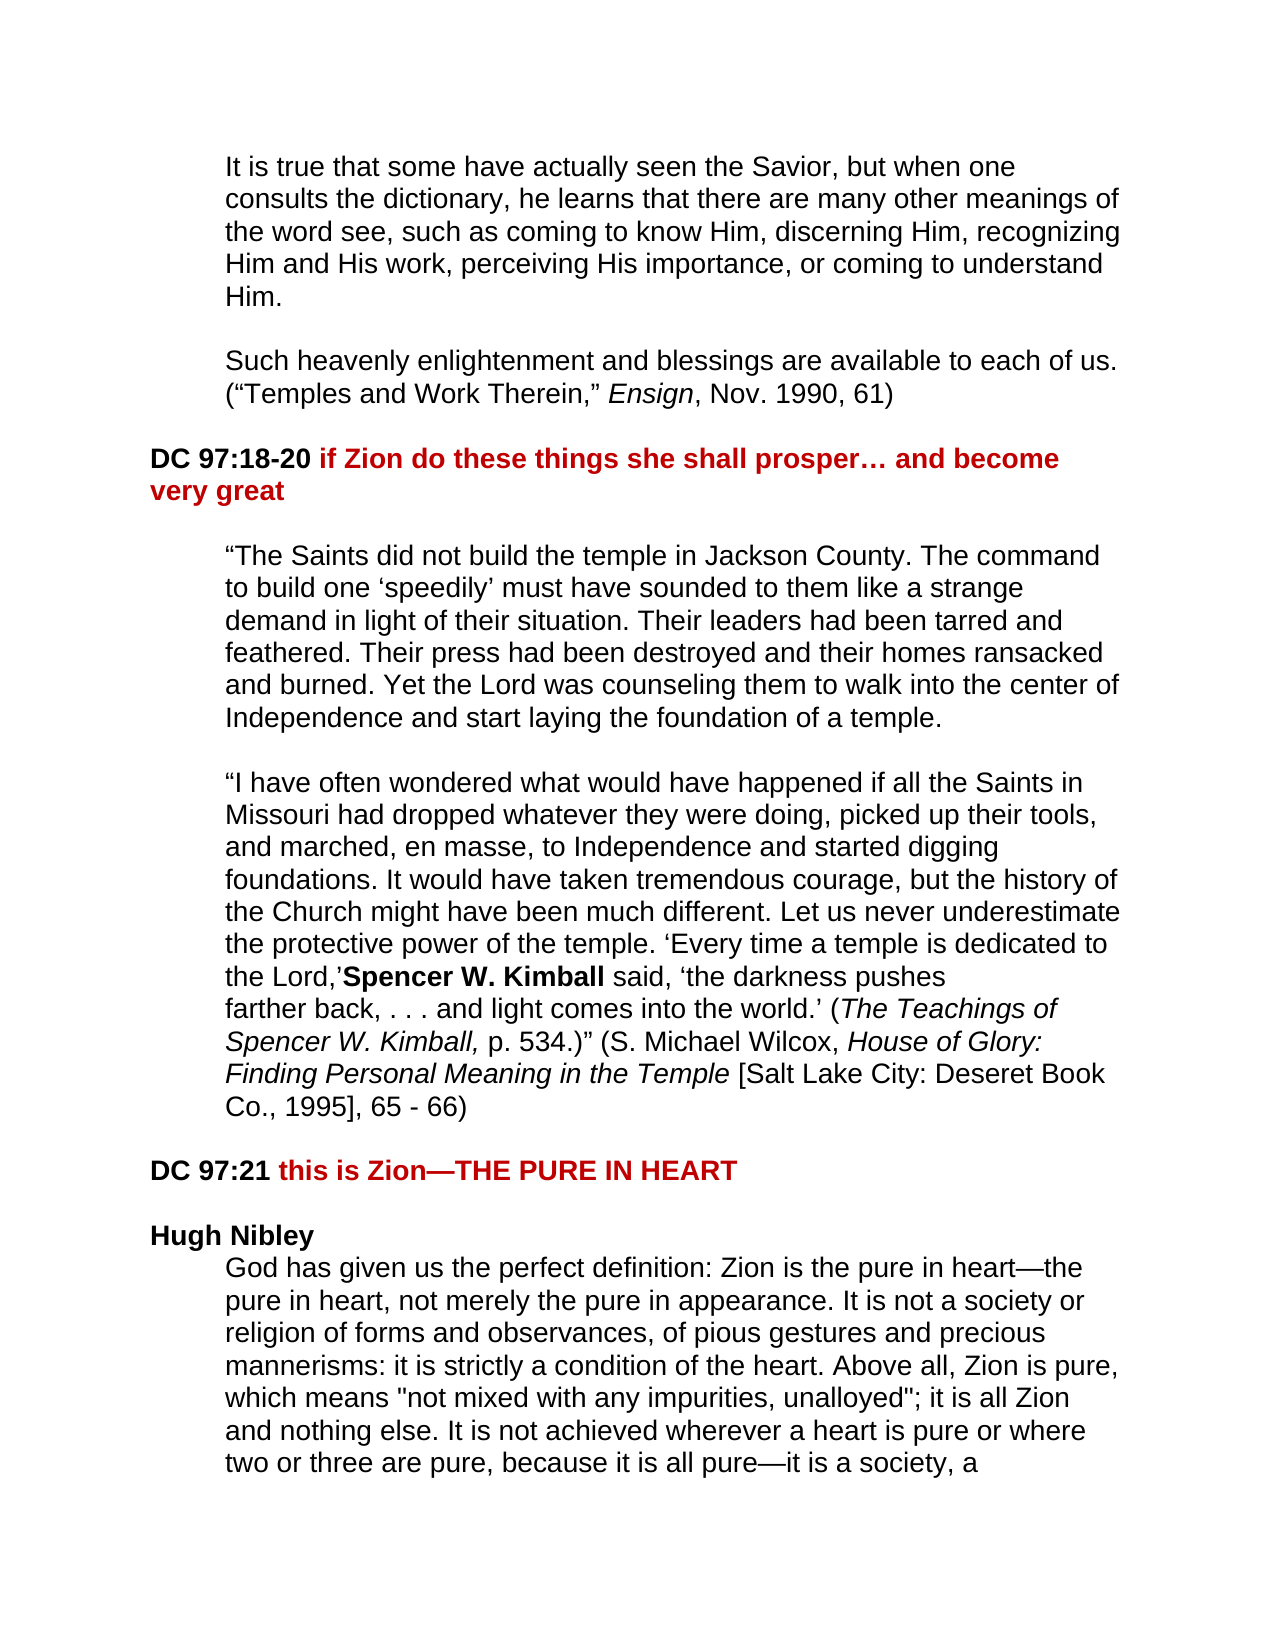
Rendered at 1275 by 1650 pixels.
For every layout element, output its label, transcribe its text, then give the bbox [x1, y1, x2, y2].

text Such heavenly enlightenment and blessings are available to each of us. (“Temples and Work Therein,” Ensign, Nov. 1990, 61) [225, 344, 1125, 409]
text DC 97:18-20 if Zion do these things she shall prosper… and become very great [150, 442, 1125, 506]
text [225, 1251, 1125, 1478]
text DC 97:21 this is Zion—THE PURE IN HEART [150, 1154, 1125, 1187]
text “The Saints did not build the temple in Jackson County. The command to build one ‘speedily’ must have sounded to them like a strange demand in light of their situation. Their leaders had been tarred and feathered. Their press had been destroyed and their homes ransacked and burned. Yet the Lord was counseling them to walk into the center of Independence and start laying the foundation of a temple. [225, 539, 1125, 733]
text “I have often wondered what would have happened if all the Saints in Missouri had dropped whatever they were doing, picked up their tools, and marched, en masse, to Independence and started digging foundations. It would have taken tremendous courage, but the history of the Church might have been much different. Let us never underestimate the protective power of the temple. ‘Every time a temple is dedicated to the Lord,’Spencer W. Kimball said, ‘the darkness pushes farther back, . . . and light comes into the world.’ (The Teachings of Spencer W. Kimball, p. 534.)” (S. Michael Wilcox, House of Glory: Finding Personal Meaning in the Temple [Salt Lake City: Deseret Book Co., 1995], 65 - 66) [225, 766, 1125, 1122]
text It is true that some have actually seen the Savior, but when one consults the dictionary, he learns that there are many other meanings of the word see, such as coming to know Him, discerning Him, recognizing Him and His work, perceiving His importance, or coming to understand Him. [225, 150, 1125, 312]
text Hugh Nibley [150, 1219, 1125, 1251]
